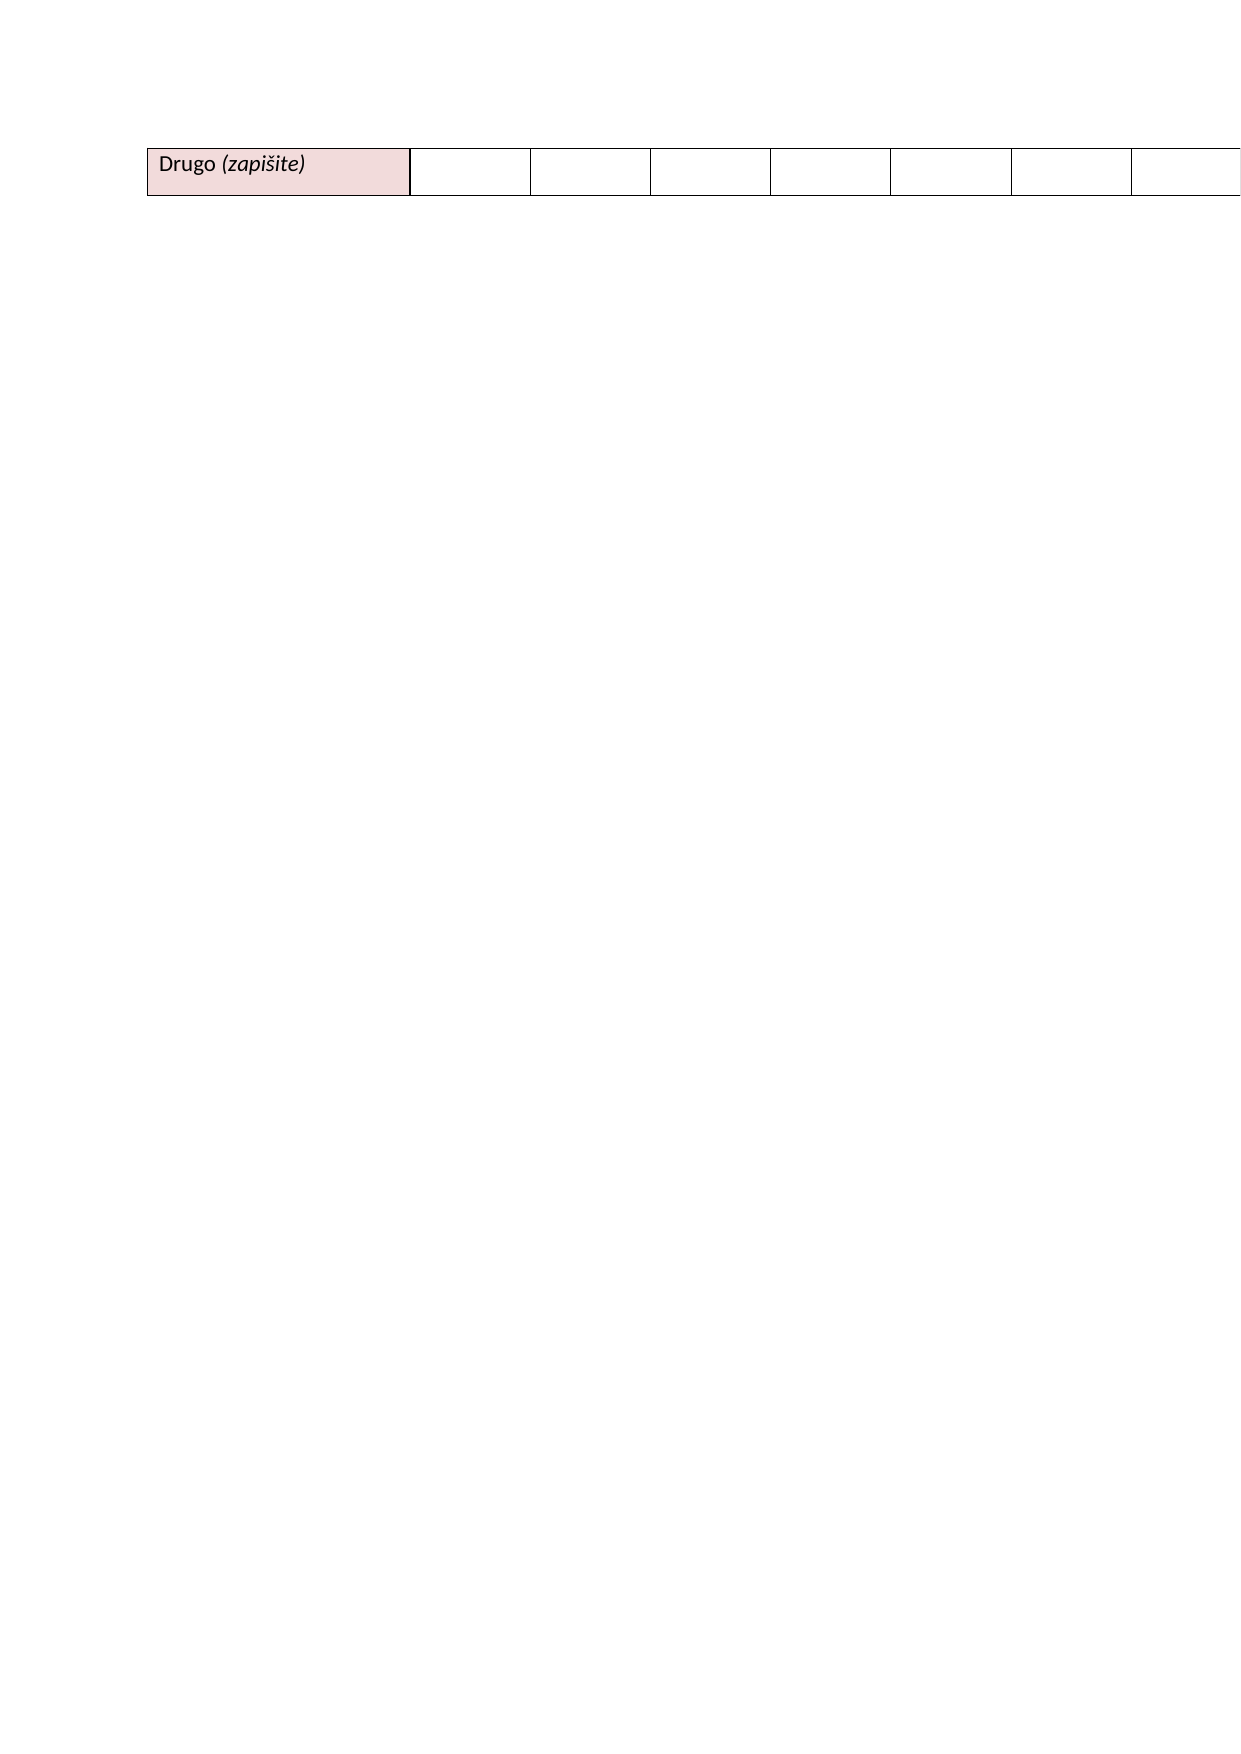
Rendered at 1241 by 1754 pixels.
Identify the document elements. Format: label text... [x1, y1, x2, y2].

table_cell [531, 149, 650, 195]
table_cell [1012, 149, 1131, 195]
table_cell [1132, 149, 1240, 195]
table_cell [411, 149, 530, 195]
table_cell [651, 149, 770, 195]
table_cell Drugo (zapišite) [148, 149, 409, 195]
table_cell [891, 149, 1011, 195]
table_cell [771, 149, 890, 195]
